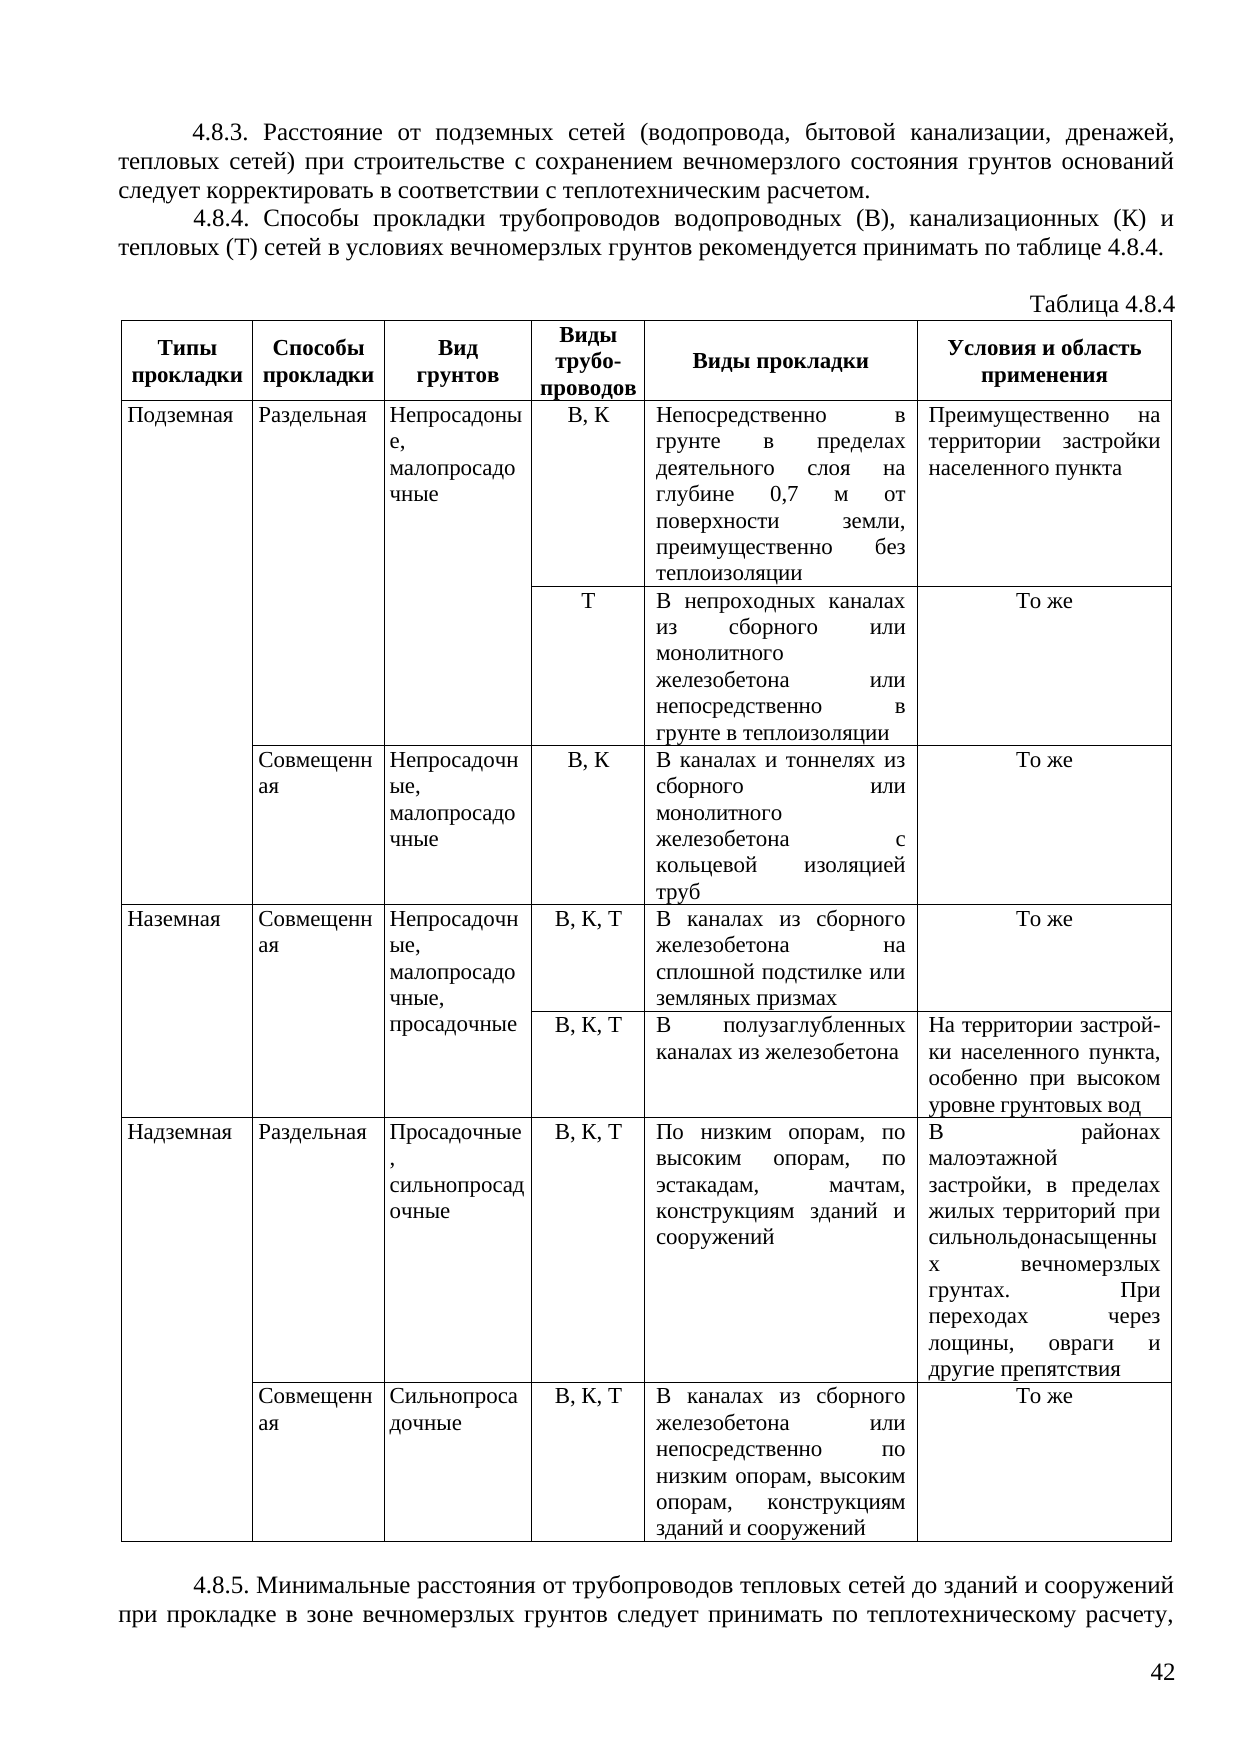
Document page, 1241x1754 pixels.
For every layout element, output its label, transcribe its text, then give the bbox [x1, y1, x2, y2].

table_cell В каналах из сборного железобетона или непосредственно по низким опорам, высоким опорам, конструкциям зданий и сооружений [645, 1383, 917, 1541]
table_cell Преимущественно на территории застройки населенного пункта [918, 401, 1171, 586]
table_cell Наземная [122, 905, 252, 1117]
table_header Виды прокладки [645, 321, 917, 400]
table_cell На территории застрой-ки населенного пункта, особенно при высоком уровне грунтовых вод [918, 1012, 1171, 1117]
table_cell Непросадочные, малопросадочные [385, 746, 531, 904]
table_cell Сильнопросадочные [385, 1383, 531, 1541]
table_cell В, К, Т [532, 1118, 644, 1382]
table_header Типы прокладки [122, 321, 252, 400]
table_header Условия и область применения [918, 321, 1171, 400]
table_cell В районах малоэтажной застройки, в пределах жилых территорий при сильнольдонасыщенных вечномерзлых грунтах. При переходах через лощины, овраги и другие препятствия [918, 1118, 1171, 1382]
table_cell Совмещенная [253, 746, 384, 904]
text Таблица 4.8.4 [118, 289, 1175, 318]
table_cell Совмещенная [253, 1383, 384, 1541]
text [118, 1571, 1175, 1628]
table_cell Надземная [122, 1118, 252, 1541]
table_cell Непросадочные, малопросадочные, просадочные [385, 905, 531, 1117]
table_cell Т [532, 587, 644, 745]
table_header Способы прокладки [253, 321, 384, 400]
table_cell В непроходных каналах из сборного или монолитного железобетона или непосредственно в грунте в теплоизоляции [645, 587, 917, 745]
text 4.8.3. Расстояние от подземных сетей (водопровода, бытовой канализации, дренажей, тепловых сетей) при строительстве с сохранением вечномерзлого состояния грунтов оснований следует корректировать в соответствии с теплотехническим расчетом. [118, 118, 1175, 204]
table_cell Непосредственно в грунте в пределах деятельного слоя на глубине от поверхности земли, преимущественно без теплоизоляции [645, 401, 917, 586]
table_cell То же [918, 587, 1171, 745]
table_cell Подземная [122, 401, 252, 904]
table_cell В, К [532, 401, 644, 586]
table_header Вид грунтов [385, 321, 531, 400]
table_cell Раздельная [253, 1118, 384, 1382]
table_cell Совмещенная [253, 905, 384, 1117]
table_cell В, К, Т [532, 1383, 644, 1541]
table_cell Непросадоные, малопросадочные [385, 401, 531, 745]
table_cell Просадочные, сильнопросадочные [385, 1118, 531, 1382]
table_cell То же [918, 905, 1171, 1011]
table_cell Раздельная [253, 401, 384, 745]
table_cell То же [918, 746, 1171, 904]
table_cell В, К [532, 746, 644, 904]
table_cell В, К, Т [532, 1012, 644, 1117]
table_header Виды трубо-проводов [532, 321, 644, 400]
table_cell В, К, Т [532, 905, 644, 1011]
text 4.8.4. Способы прокладки трубопроводов водопроводных (В), канализационных (К) и тепловых (Т) сетей в условиях вечномерзлых грунтов рекомендуется принимать по таблице 4.8.4. [118, 204, 1175, 261]
table_cell То же [918, 1383, 1171, 1541]
table_cell В полузаглубленных каналах из железобетона [645, 1012, 917, 1117]
table_cell В каналах из сборного железобетона на сплошной подстилке или земляных призмах [645, 905, 917, 1011]
table_cell В каналах и тоннелях из сборного или монолитного железобетона с кольцевой изоляцией труб [645, 746, 917, 904]
table_cell По низким опорам, по высоким опорам, по эстакадам, мачтам, конструкциям зданий и сооружений [645, 1118, 917, 1382]
